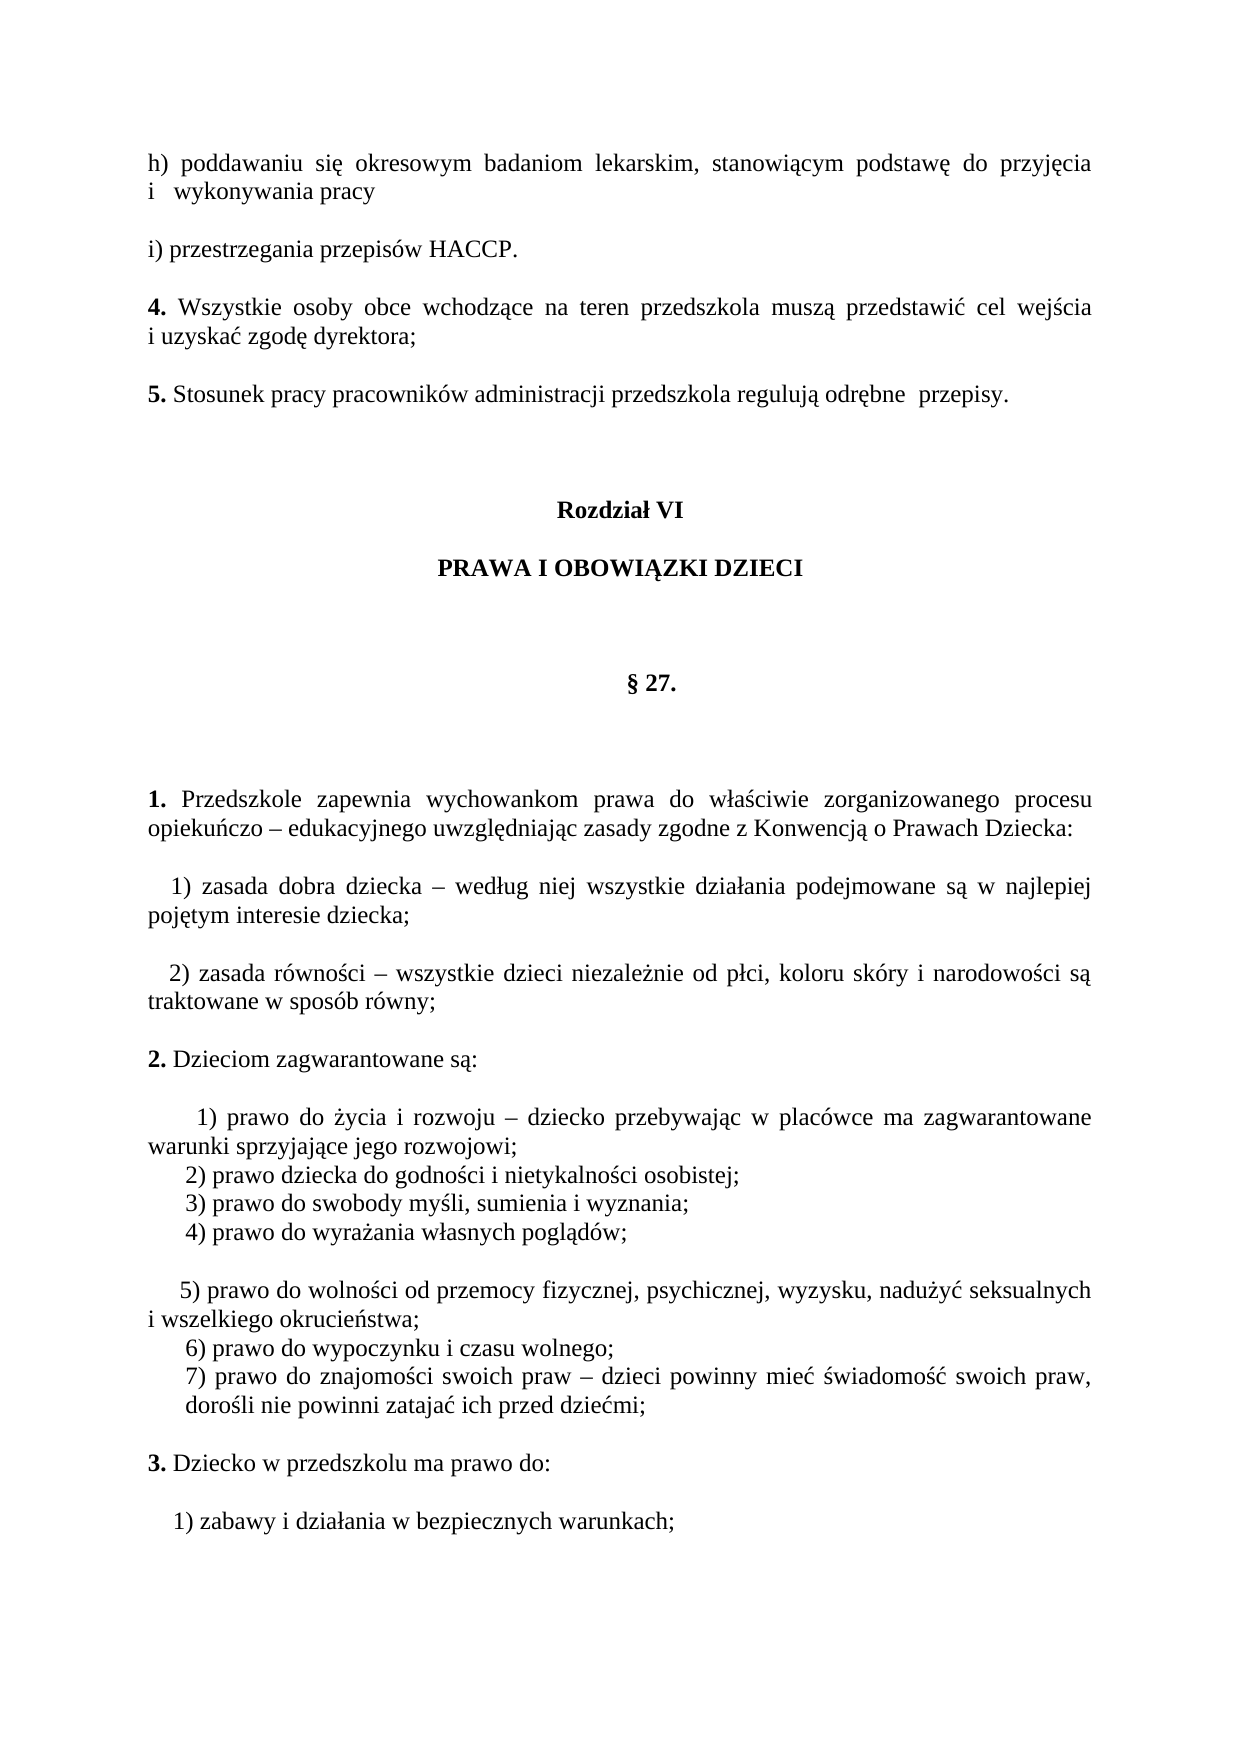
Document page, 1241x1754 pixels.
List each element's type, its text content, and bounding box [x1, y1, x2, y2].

text 5) prawo do wolności od przemocy fizycznej, psychicznej, wyzysku, nadużyć seksualnych i wszelkiego okrucieństwa; [148, 1275, 1093, 1333]
text § 27. [210, 668, 1093, 697]
text 4) prawo do wyrażania własnych poglądów; [185, 1217, 1093, 1246]
text PRAWA I OBOWIĄZKI DZIECI [148, 553, 1093, 581]
text h) poddawaniu się okresowym badaniom lekarskim, stanowiącym podstawę do przyjęcia i wykonywania pracy [148, 148, 1093, 205]
text 2. Dzieciom zagwarantowane są: [148, 1044, 1093, 1073]
text 6) prawo do wypoczynku i czasu wolnego; [185, 1333, 1093, 1361]
text 7) prawo do znajomości swoich praw – dzieci powinny mieć świadomość swoich praw, dorośli nie powinni zatajać ich przed dziećmi; [185, 1361, 1093, 1419]
text 3) prawo do swobody myśli, sumienia i wyznania; [185, 1188, 1093, 1217]
text 1. Przedszkole zapewnia wychowankom prawa do właściwie zorganizowanego procesu opiekuńczo – edukacyjnego uwzględniając zasady zgodne z Konwencją o Prawach Dziecka: [148, 784, 1093, 842]
text 1) zasada dobra dziecka – według niej wszystkie działania podejmowane są w najlepiej pojętym interesie dziecka; [148, 871, 1093, 928]
text 4. Wszystkie osoby obce wchodzące na teren przedszkola muszą przedstawić cel wejścia i uzyskać zgodę dyrektora; [148, 292, 1093, 350]
text 1) prawo do życia i rozwoju – dziecko przebywając w placówce ma zagwarantowane warunki sprzyjające jego rozwojowi; [148, 1102, 1093, 1160]
text 5. Stosunek pracy pracowników administracji przedszkola regulują odrębne przepisy. [148, 379, 1093, 408]
text 2) prawo dziecka do godności i nietykalności osobistej; [185, 1160, 1093, 1188]
text 2) zasada równości – wszystkie dzieci niezależnie od płci, koloru skóry i narodowości są traktowane w sposób równy; [148, 958, 1093, 1015]
text 1) zabawy i działania w bezpiecznych warunkach; [148, 1506, 1093, 1535]
text Rozdział VI [148, 495, 1093, 523]
text i) przestrzegania przepisów HACCP. [148, 234, 1093, 263]
text 3. Dziecko w przedszkolu ma prawo do: [148, 1448, 1093, 1477]
